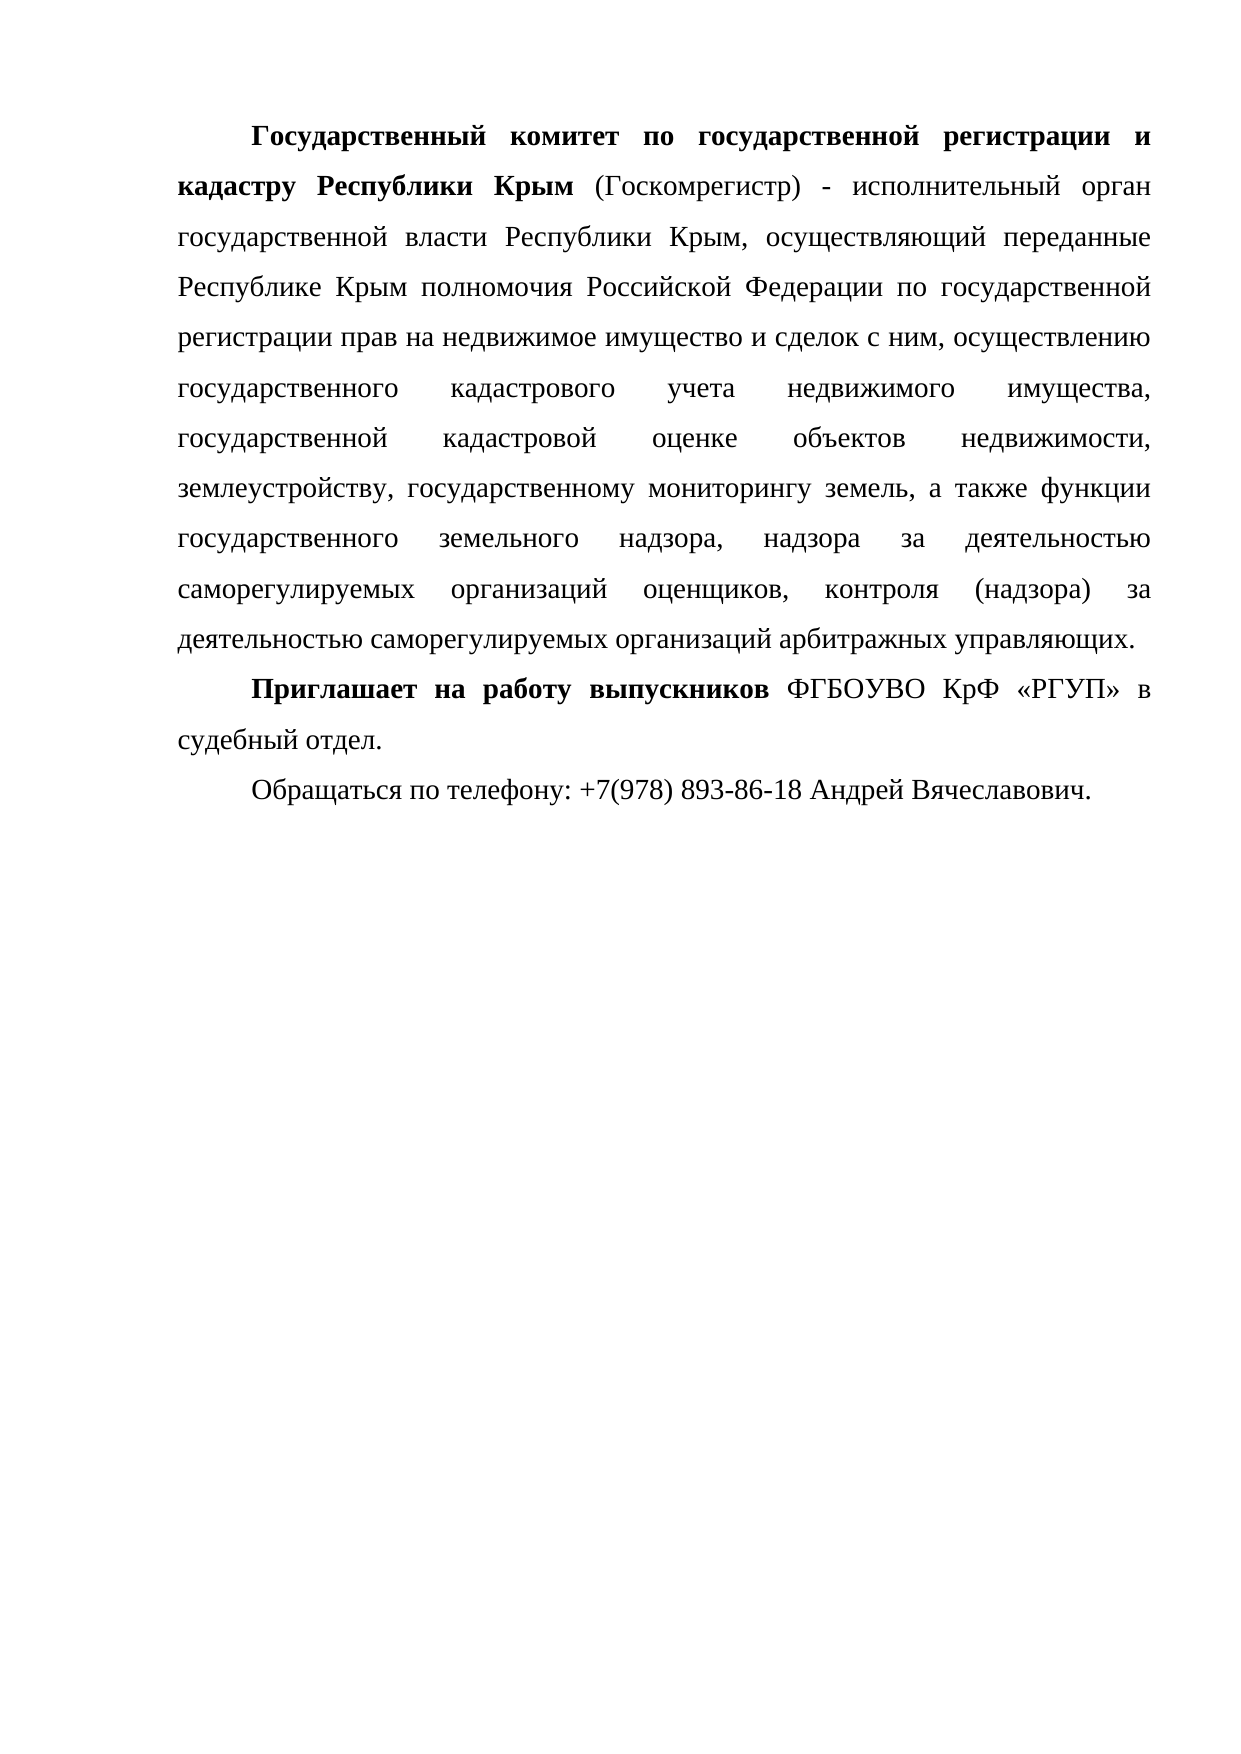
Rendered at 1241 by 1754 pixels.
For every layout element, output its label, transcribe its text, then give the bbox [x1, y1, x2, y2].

text Государственный комитет по государственной регистрации и кадастру Республики Крым (Госкомрегистр) - исполнительный орган государственной власти Республики Крым, осуществляющий переданные Республике Крым полномочия Российской Федерации по государственной регистрации прав на недвижимое имущество и сделок с ним, осуществлению государственного кадастрового учета недвижимого имущества, государственной кадастровой оценке объектов недвижимости, землеустройству, государственному мониторингу земель, а также функции государственного земельного надзора, надзора за деятельностью саморегулируемых организаций оценщиков, контроля (надзора) за деятельностью саморегулируемых организаций арбитражных управляющих. [177, 118, 1152, 655]
text Обращаться по телефону: +7(978) 893-86-18 Андрей Вячеславович. [177, 772, 1152, 806]
text Приглашает на работу выпускников ФГБОУВО КрФ «РГУП» в судебный отдел. [177, 672, 1152, 755]
